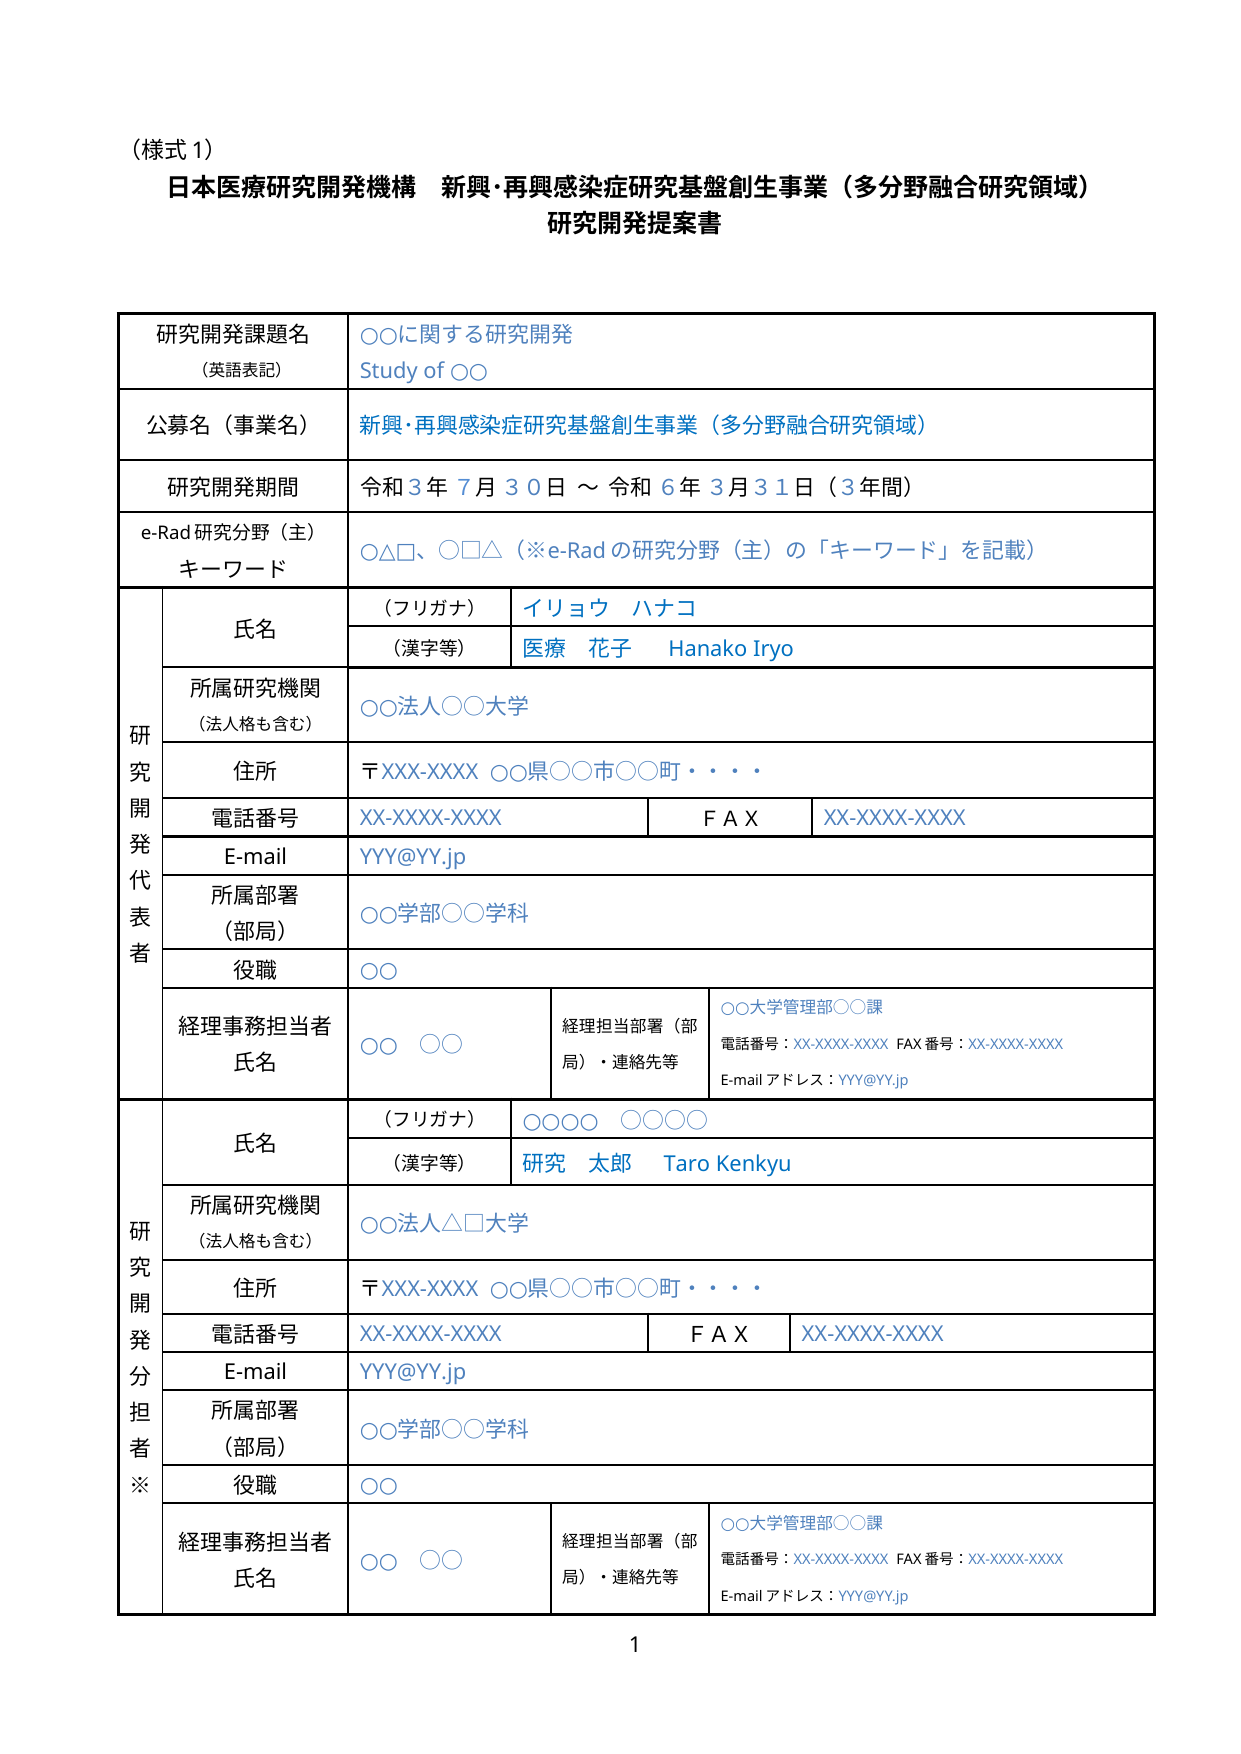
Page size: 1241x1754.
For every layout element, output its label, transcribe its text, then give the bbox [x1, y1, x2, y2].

table_cell 住所 [163, 743, 347, 797]
table_cell ○○ [349, 1466, 1153, 1502]
table_cell 〒XXX-XXXX ○○県○○市○○町・・・・ [349, 743, 1153, 797]
table_cell ○○○○ ○○○○ [512, 1101, 1153, 1137]
table_cell 令和３年 ７月 ３０日 ～ 令和 ６年 ３月３１日（３年間） [349, 461, 1153, 511]
table_cell 研究開発分担者※ [120, 1101, 162, 1613]
table_cell ○○大学管理部○○課 電話番号：XX-XXXX-XXXX FAX番号：XX-XXXX-XXXX E-mailアドレス：YYY@YY.jp [710, 989, 1153, 1097]
table_cell 新興･再興感染症研究基盤創生事業（多分野融合研究領域） [349, 390, 1153, 458]
table_cell 所属部署 （部局） [163, 876, 347, 948]
table_cell ○○法人○○大学 [349, 669, 1153, 741]
table_cell XX-XXXX-XXXX [791, 1315, 1153, 1351]
table_cell 経理担当部署（部局）・連絡先等 [552, 989, 708, 1097]
table_cell e-Rad研究分野（主） キーワード [120, 513, 347, 586]
table_cell XX-XXXX-XXXX [349, 799, 647, 835]
table_cell （漢字等） [349, 627, 510, 666]
table_cell ○○ ○○ [349, 1504, 550, 1613]
table_cell ○○法人△□大学 [349, 1186, 1153, 1258]
table_cell 氏名 [163, 1101, 347, 1184]
table_cell YYY@YY.jp [349, 838, 1153, 874]
table_cell ○○ ○○ [349, 989, 550, 1097]
table_cell 所属部署 （部局） [163, 1391, 347, 1464]
table_cell XX-XXXX-XXXX [349, 1315, 647, 1351]
table_cell ○○学部○○学科 [349, 876, 1153, 948]
table_cell E-mail [163, 1353, 347, 1389]
table_cell ＦＡＸ [649, 1315, 789, 1351]
table_cell 役職 [163, 1466, 347, 1502]
text （様式1） [118, 131, 1152, 167]
text 研究開発提案書 [118, 203, 1152, 239]
table_cell E-mail [163, 838, 347, 874]
table_cell 所属研究機関 （法人格も含む） [163, 1186, 347, 1258]
table_cell ○△□、○□△（※e-Radの研究分野（主）の「キーワード」を記載） [349, 513, 1153, 586]
table_cell 住所 [163, 1261, 347, 1312]
table_cell XX-XXXX-XXXX [813, 799, 1153, 835]
table_cell （フリガナ） [349, 1101, 510, 1137]
table_cell 所属研究機関 （法人格も含む） [163, 668, 347, 741]
table_cell 役職 [163, 950, 347, 987]
table_cell 経理事務担当者氏名 [163, 989, 347, 1097]
table_cell 公募名（事業名） [120, 390, 347, 458]
table_header 研究開発課題名 （英語表記） [120, 315, 347, 388]
table_header ○○に関する研究開発 Study of ○○ [349, 315, 1153, 388]
table_cell 研究 太郎 Taro Kenkyu [512, 1139, 1153, 1184]
table_cell ○○ [349, 950, 1153, 987]
table_cell ○○大学管理部○○課 電話番号：XX-XXXX-XXXX FAX番号：XX-XXXX-XXXX E-mailアドレス：YYY@YY.jp [710, 1504, 1153, 1613]
table_cell （漢字等） [349, 1139, 510, 1184]
table_cell YYY@YY.jp [349, 1353, 1153, 1389]
table_cell 電話番号 [163, 1315, 347, 1351]
table_cell ○○学部○○学科 [349, 1391, 1153, 1464]
table_cell 電話番号 [163, 799, 347, 835]
table_cell 〒XXX-XXXX ○○県○○市○○町・・・・ [349, 1261, 1153, 1312]
text 日本医療研究開発機構 新興･再興感染症研究基盤創生事業（多分野融合研究領域） [118, 167, 1152, 203]
table_cell 研究開発代表者 [120, 589, 162, 1097]
table_cell 経理事務担当者氏名 [163, 1504, 347, 1613]
table_cell 医療 花子 Hanako Iryo [512, 627, 1153, 666]
table_cell 経理担当部署（部局）・連絡先等 [552, 1504, 708, 1613]
table_cell イリョウ ハナコ [512, 589, 1153, 625]
table_cell ＦＡＸ [649, 799, 811, 835]
table_cell 研究開発期間 [120, 461, 347, 511]
table_cell （フリガナ） [349, 589, 510, 625]
table_cell 氏名 [163, 589, 347, 666]
